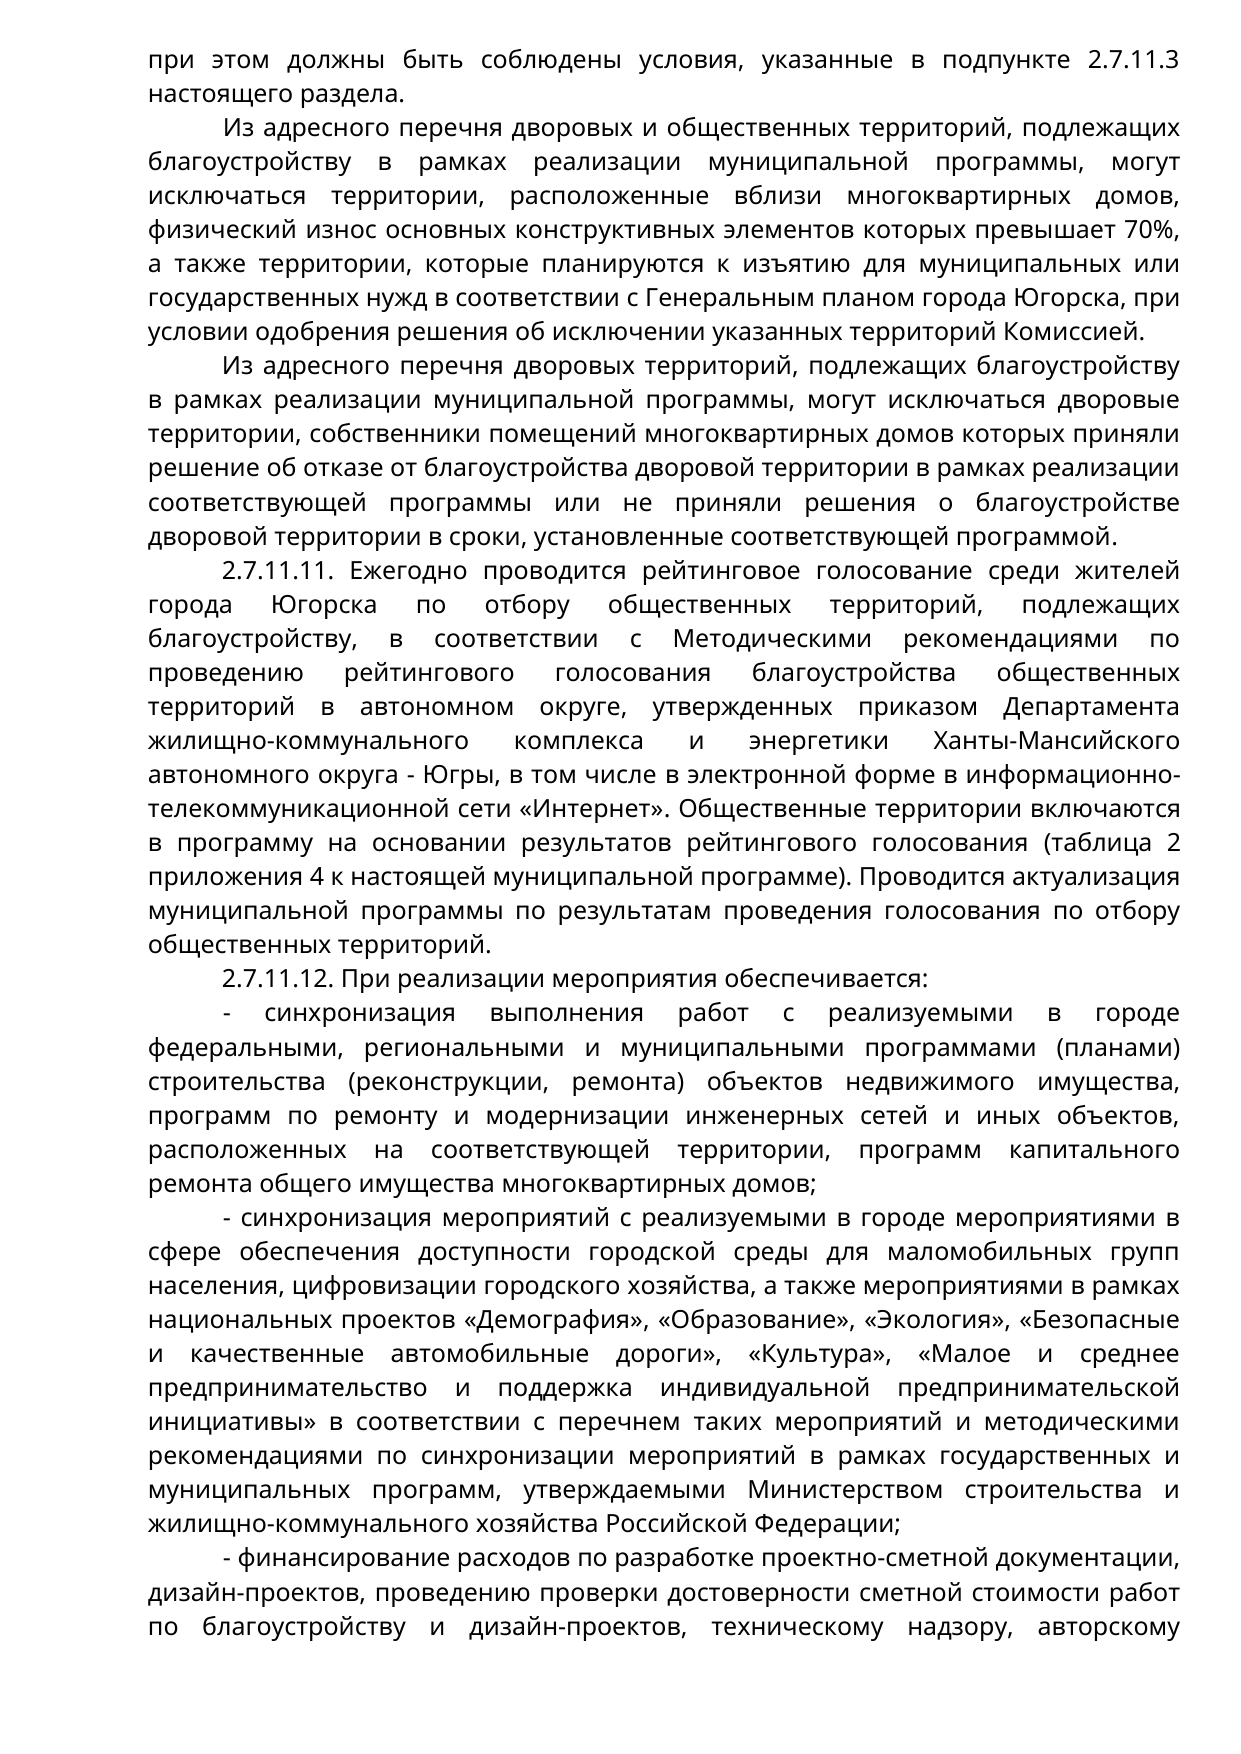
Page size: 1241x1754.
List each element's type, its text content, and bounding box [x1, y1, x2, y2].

text Из адресного перечня дворовых территорий, подлежащих благоустройству в рамках реализации муниципальной программы, могут исключаться дворовые территории, собственники помещений многоквартирных домов которых приняли решение об отказе от благоустройства дворовой территории в рамках реализации соответствующей программы или не приняли решения о благоустройстве дворовой территории в сроки, установленные соответствующей программой. [148, 348, 1181, 552]
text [148, 1540, 1181, 1642]
text 2.7.11.11. Ежегодно проводится рейтинговое голосование среди жителей города Югорска по отбору общественных территорий, подлежащих благоустройству, в соответствии с Методическими рекомендациями по проведению рейтингового голосования благоустройства общественных территорий в автономном округе, утвержденных приказом Департамента жилищно-коммунального комплекса и энергетики Ханты-Мансийского автономного округа - Югры, в том числе в электронной форме в информационно-телекоммуникационной сети «Интернет». Общественные территории включаются в программу на основании результатов рейтингового голосования (таблица 2 приложения 4 к настоящей муниципальной программе). Проводится актуализация муниципальной программы по результатам проведения голосования по отбору общественных территорий. [148, 552, 1181, 961]
text 2.7.11.12. При реализации мероприятия обеспечивается: [148, 961, 1181, 995]
text Из адресного перечня дворовых и общественных территорий, подлежащих благоустройству в рамках реализации муниципальной программы, могут исключаться территории, расположенные вблизи многоквартирных домов, физический износ основных конструктивных элементов которых превышает 70%, а также территории, которые планируются к изъятию для муниципальных или государственных нужд в соответствии с Генеральным планом города Югорска, при условии одобрения решения об исключении указанных территорий Комиссией. [148, 109, 1181, 348]
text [148, 41, 1181, 109]
text - синхронизация мероприятий с реализуемыми в городе мероприятиями в сфере обеспечения доступности городской среды для маломобильных групп населения, цифровизации городского хозяйства, а также мероприятиями в рамках национальных проектов «Демография», «Образование», «Экология», «Безопасные и качественные автомобильные дороги», «Культура», «Малое и среднее предпринимательство и поддержка индивидуальной предпринимательской инициативы» в соответствии с перечнем таких мероприятий и методическими рекомендациями по синхронизации мероприятий в рамках государственных и муниципальных программ, утверждаемыми Министерством строительства и жилищно-коммунального хозяйства Российской Федерации; [148, 1199, 1181, 1540]
text - синхронизация выполнения работ с реализуемыми в городе федеральными, региональными и муниципальными программами (планами) строительства (реконструкции, ремонта) объектов недвижимого имущества, программ по ремонту и модернизации инженерных сетей и иных объектов, расположенных на соответствующей территории, программ капитального ремонта общего имущества многоквартирных домов; [148, 995, 1181, 1199]
